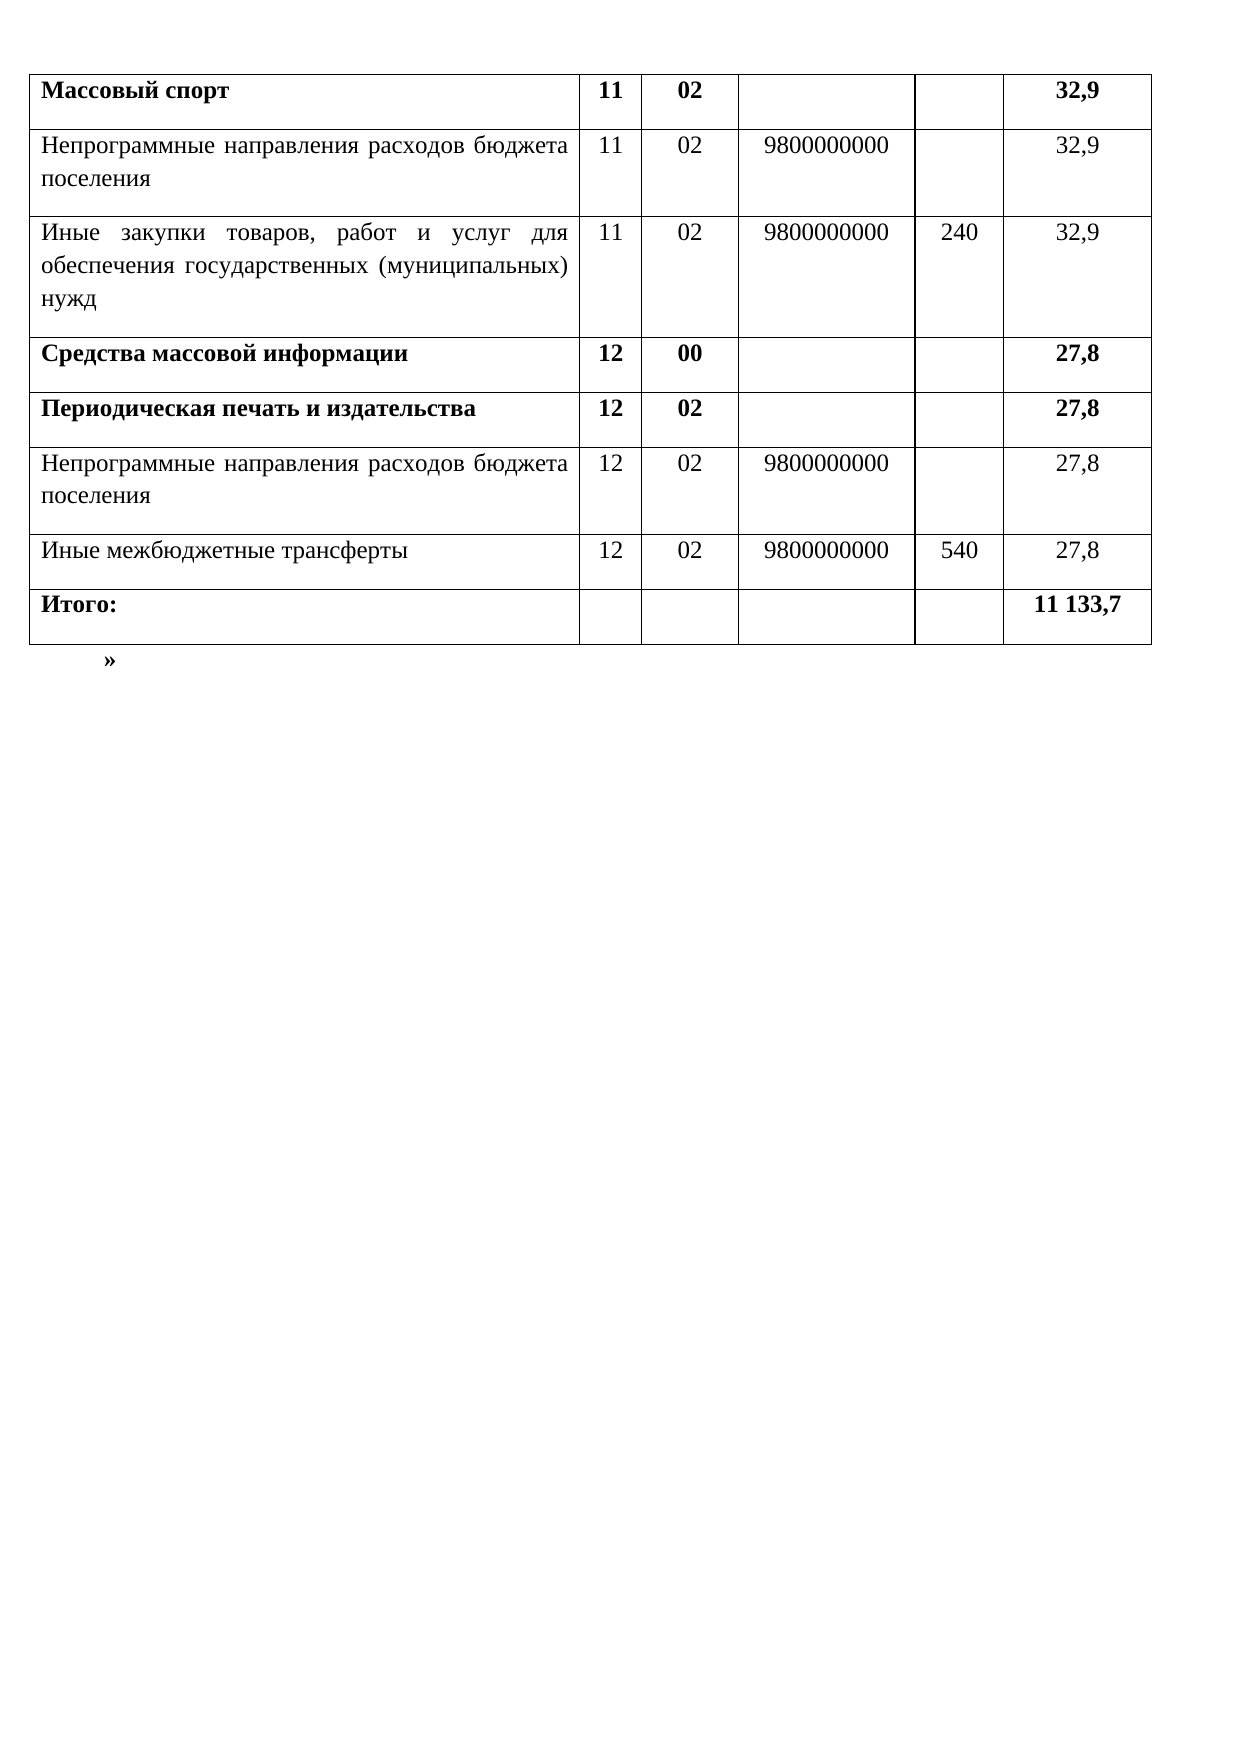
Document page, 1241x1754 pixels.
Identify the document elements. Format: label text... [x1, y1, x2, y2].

table_cell 27,8 [1004, 393, 1151, 447]
table_cell 32,9 [1004, 75, 1151, 129]
table_cell [642, 590, 738, 643]
table_cell 9800000000 [739, 535, 914, 588]
table_cell 02 [642, 75, 738, 129]
table_cell 02 [642, 217, 738, 337]
table_cell Массовый спорт [30, 75, 579, 129]
table_cell 02 [642, 448, 738, 534]
text » [103, 645, 1152, 673]
table_cell [916, 448, 1003, 534]
table_cell [916, 130, 1003, 216]
table_cell 02 [642, 130, 738, 216]
table_cell 11 133,7 [1004, 590, 1151, 643]
table_cell 02 [642, 535, 738, 588]
table_cell [739, 590, 914, 643]
table_cell 9800000000 [739, 448, 914, 534]
table_cell 240 [916, 217, 1003, 337]
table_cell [30, 130, 579, 216]
table_cell Непрограммные направления расходов бюджета поселения [30, 448, 579, 534]
table_cell [916, 338, 1003, 392]
table_cell [739, 75, 914, 129]
table_cell 32,9 [1004, 217, 1151, 337]
table_cell 00 [642, 338, 738, 392]
table_cell 27,8 [1004, 338, 1151, 392]
table_cell [580, 590, 641, 643]
table_cell 12 [580, 393, 641, 447]
table_cell Итого: [30, 590, 579, 643]
table_cell 12 [580, 535, 641, 588]
table_cell 540 [916, 535, 1003, 588]
table_cell [739, 393, 914, 447]
table_cell [739, 338, 914, 392]
table_cell 11 [580, 75, 641, 129]
table_cell Средства массовой информации [30, 338, 579, 392]
table_cell 32,9 [1004, 130, 1151, 216]
table_cell 27,8 [1004, 535, 1151, 588]
table_cell 11 [580, 217, 641, 337]
table_cell [916, 393, 1003, 447]
table_cell 02 [642, 393, 738, 447]
table_cell 9800000000 [739, 130, 914, 216]
table_cell [916, 590, 1003, 643]
table_cell 9800000000 [739, 217, 914, 337]
table_cell 12 [580, 448, 641, 534]
table_cell 12 [580, 338, 641, 392]
table_cell [916, 75, 1003, 129]
table_cell Периодическая печать и издательства [30, 393, 579, 447]
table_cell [30, 217, 579, 337]
table_cell Иные межбюджетные трансферты [30, 535, 579, 588]
table_cell 11 [580, 130, 641, 216]
table_cell 27,8 [1004, 448, 1151, 534]
